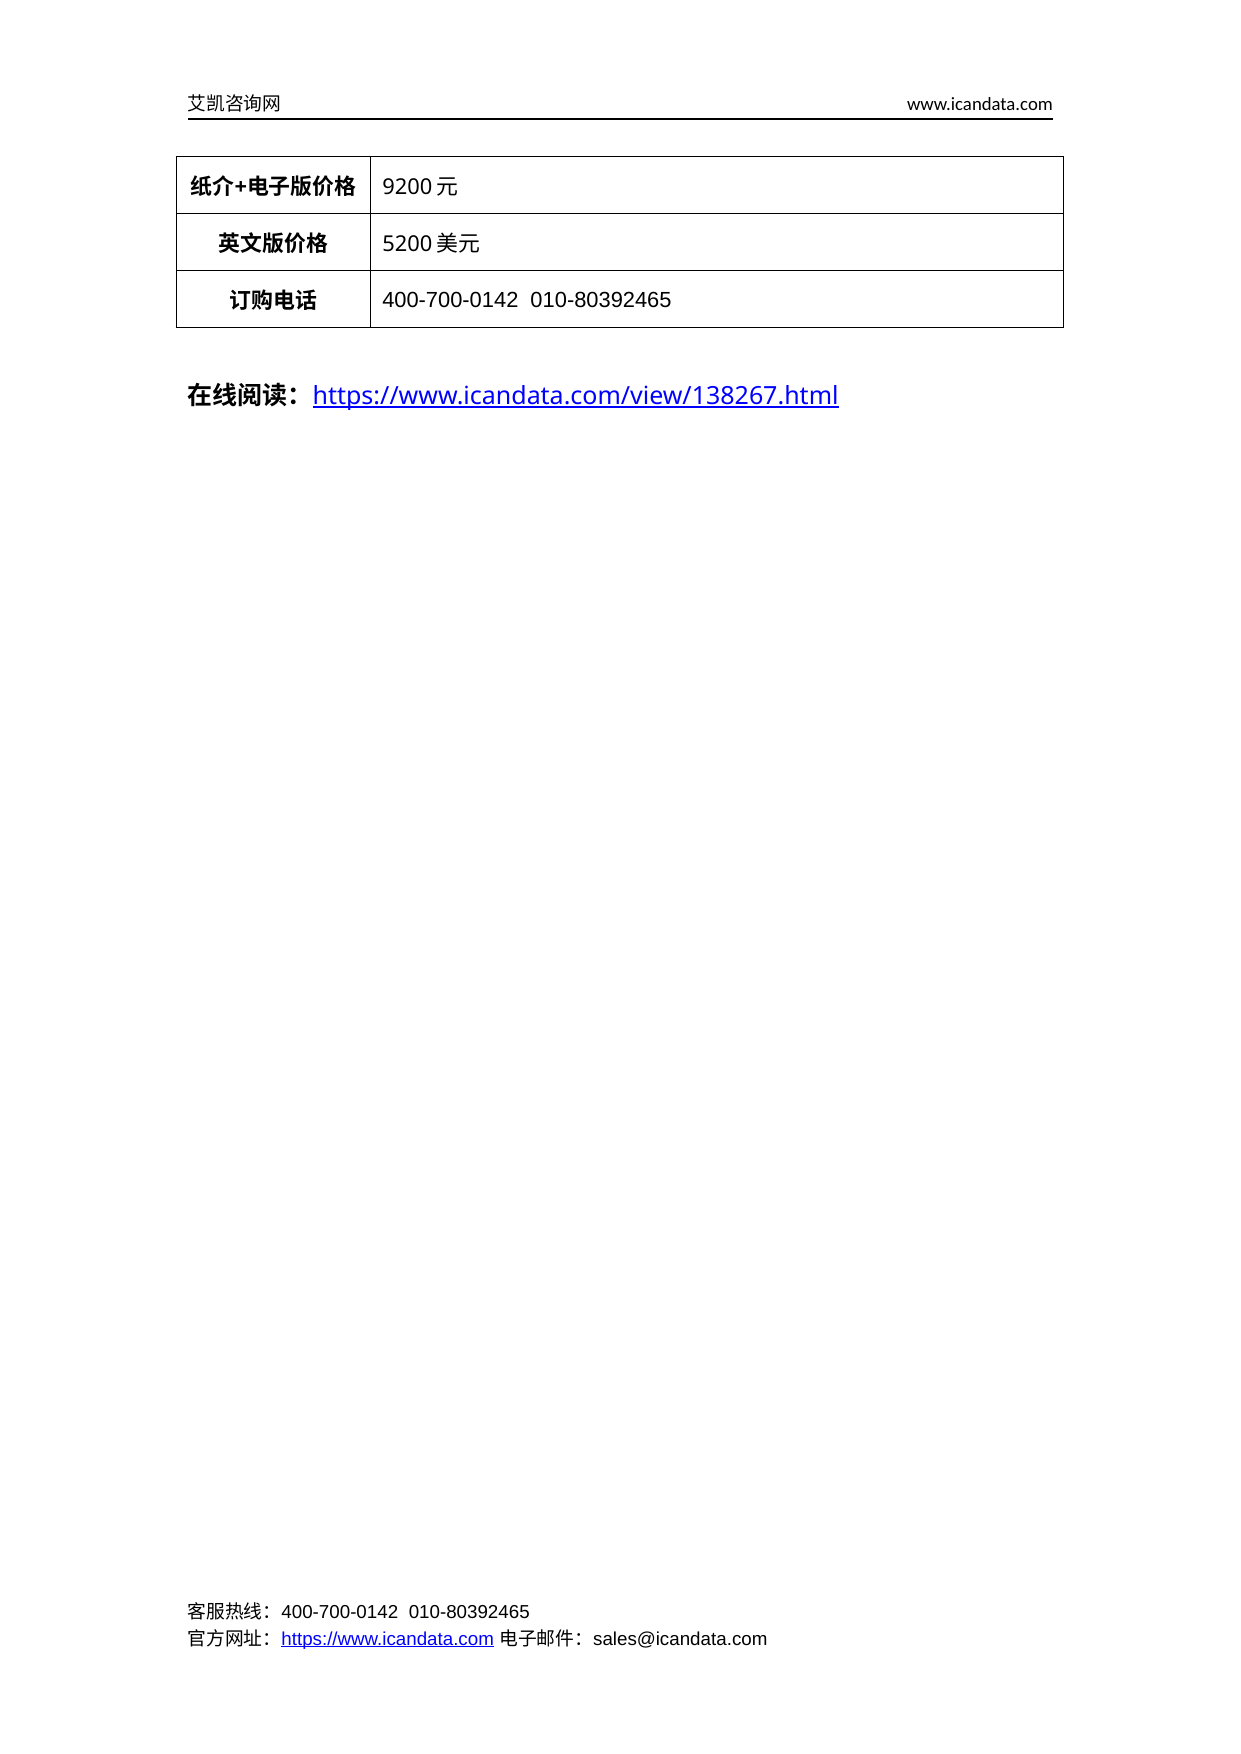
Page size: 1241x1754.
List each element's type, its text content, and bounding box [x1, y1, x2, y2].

table_cell 400-700-0142 010-80392465 [371, 271, 1063, 327]
table_cell 5200美元 [371, 214, 1063, 270]
table_cell 英文版价格 [177, 214, 370, 270]
table_cell 订购电话 [177, 271, 370, 327]
text 在线阅读：https://www.icandata.com/view/138267.html [187, 361, 1053, 426]
table_cell 纸介+电子版价格 [177, 157, 370, 213]
table_cell 9200元 [371, 157, 1063, 213]
